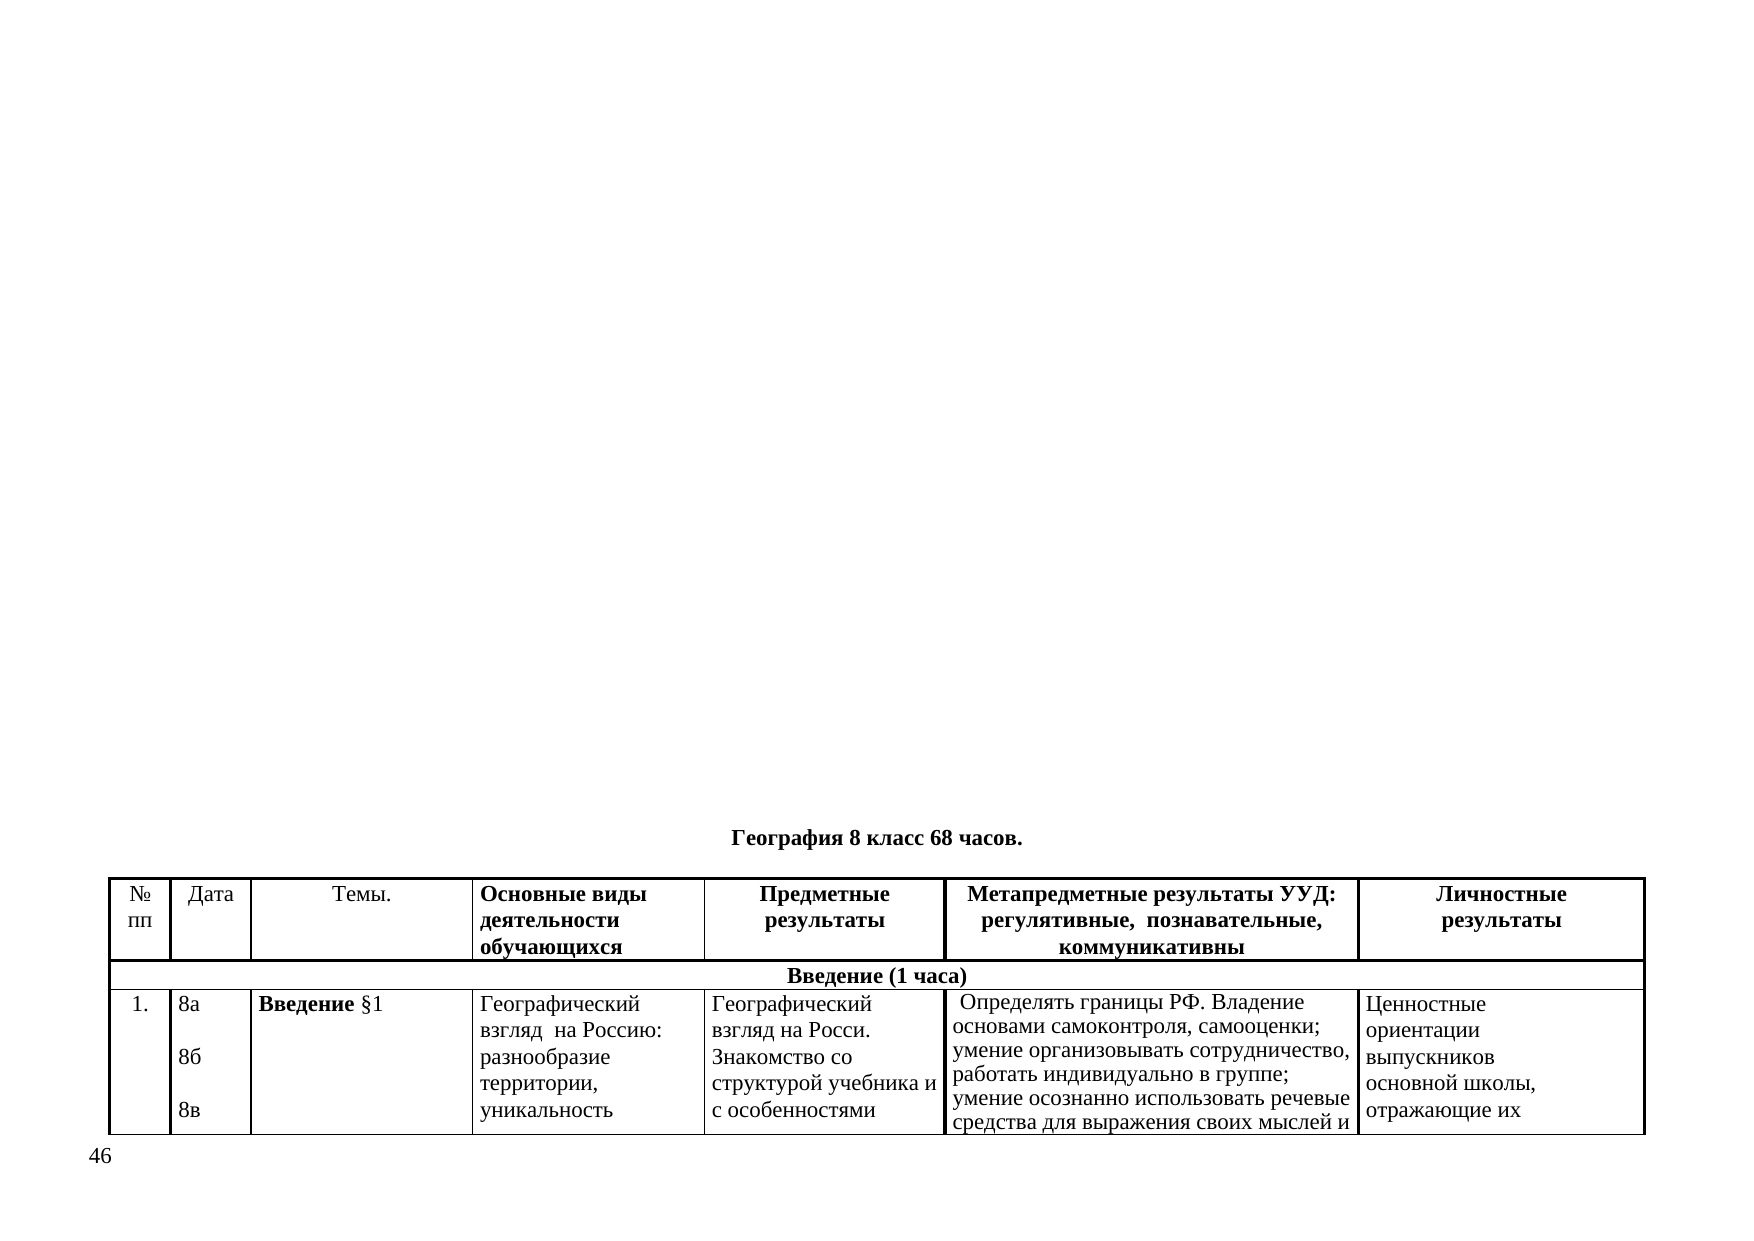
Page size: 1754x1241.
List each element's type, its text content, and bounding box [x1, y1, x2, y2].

table_header № пп [111, 880, 169, 959]
table_cell Введение §1 [252, 990, 472, 1134]
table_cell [473, 990, 704, 1134]
table_header Основные виды деятельности обучающихся [473, 880, 704, 959]
table_cell 1. [111, 990, 169, 1134]
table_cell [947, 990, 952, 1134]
table_header Предметные результаты [705, 880, 943, 959]
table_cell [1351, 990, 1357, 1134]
table_cell Введение (1 часа) [111, 962, 1643, 989]
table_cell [705, 990, 943, 1134]
text География 8 класс 68 часов. [89, 824, 1665, 851]
table_header Метапредметные результаты УУД: регулятивные, познавательные, коммуникативны [947, 880, 1357, 959]
table_header Дата [172, 880, 250, 959]
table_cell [1360, 990, 1643, 1134]
table_header Личностные результаты [1360, 880, 1643, 959]
table_header Темы. [252, 880, 472, 959]
table_cell 8а 8б 8в [172, 990, 250, 1134]
